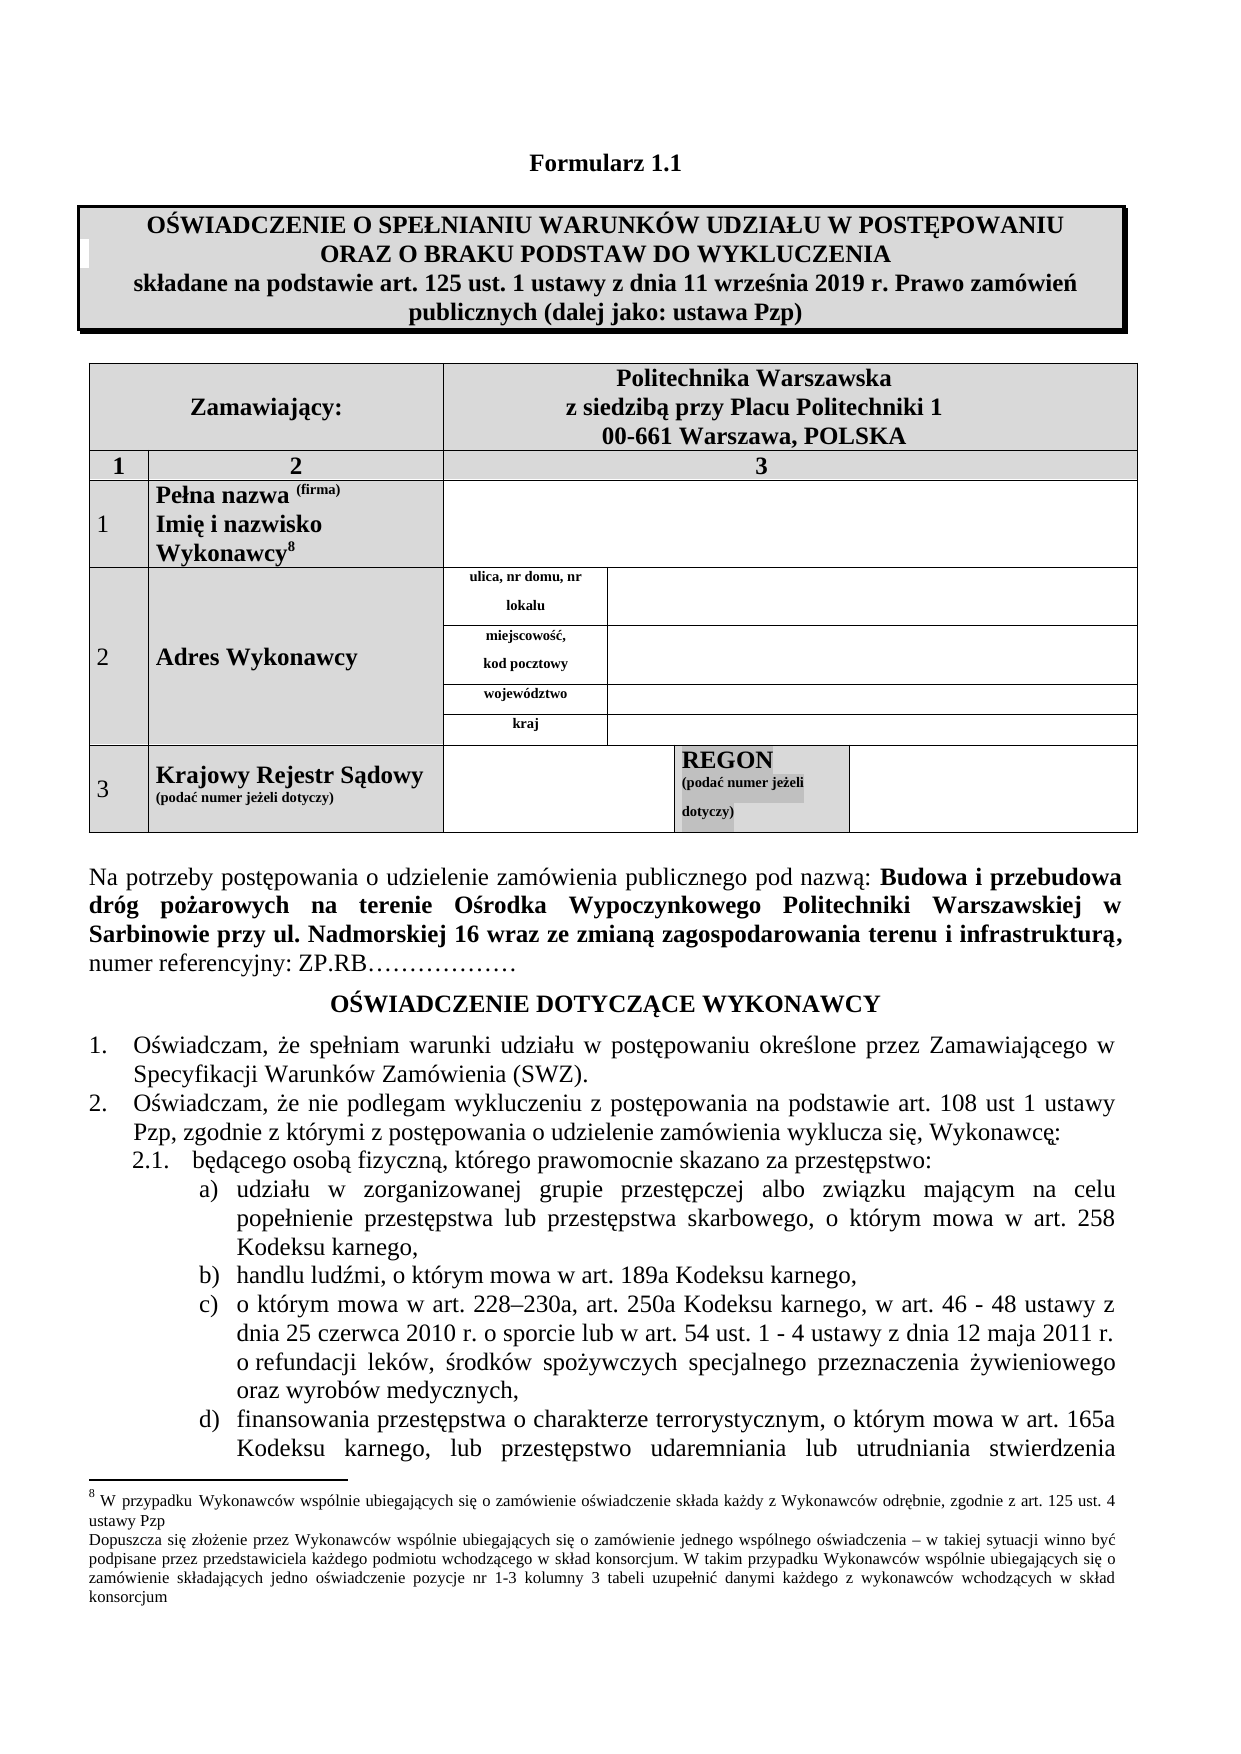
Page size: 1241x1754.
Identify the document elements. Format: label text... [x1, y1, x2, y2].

table_header Politechnika Warszawska z siedzibą przy Placu Politechniki 1 00-661 Warszawa, POLSKA [444, 364, 1137, 450]
table_cell 3 [444, 451, 1137, 479]
table_cell województwo [444, 685, 607, 714]
text 2.1. będącego osobą fizyczną, którego prawomocnie skazano za przestępstwo: [132, 1145, 1116, 1174]
text Na potrzeby postępowania o udzielenie zamówienia publicznego pod nazwą: Budowa i przebudowa dróg pożarowych na terenie Ośrodka Wypoczynkowego Politechniki Warszawskiej w Sarbinowie przy ul. Nadmorskiej 16 wraz ze zmianą zagospodarowania terenu i infrastrukturą, numer referencyjny: ZP.RB……………… [89, 862, 1122, 977]
list Oświadczam, że nie podlegam wykluczeniu z postępowania na podstawie art. 108 ust 1 ustawy Pzp, zgodnie z którymi z postępowania o udzielenie zamówienia wyklucza się, Wykonawcę̨: [89, 1088, 1116, 1145]
table_cell 2 [90, 568, 148, 744]
table_cell [608, 626, 1137, 684]
table_cell miejscowość, kod pocztowy [444, 626, 607, 684]
list handlu ludźmi, o którym mowa w art. 189a Kodeksu karnego, [199, 1260, 1116, 1289]
table_header Zamawiający: [90, 364, 443, 450]
table_cell Adres Wykonawcy [149, 568, 443, 744]
table_cell [850, 746, 1137, 832]
table_cell [444, 481, 1137, 567]
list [199, 1404, 1116, 1462]
text OŚWIADCZENIE O SPEŁNIANIU WARUNKÓW UDZIAŁU W POSTĘPOWANIU [80, 208, 1122, 239]
table_cell REGON (podać numer jeżeli dotyczy) [734, 746, 849, 832]
table_cell [608, 685, 1137, 714]
table_cell kraj [444, 715, 607, 744]
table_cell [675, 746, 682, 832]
table_cell 1 [90, 451, 148, 479]
table_cell 2 [149, 451, 443, 479]
text składane na podstawie art. 125 ust. 1 ustawy z dnia 11 września 2019 r. Prawo zamówień publicznych (dalej jako: ustawa Pzp) [80, 263, 1122, 328]
table_cell ulica, nr domu, nr lokalu [444, 568, 607, 625]
text Formularz 1.1 [89, 148, 1122, 176]
table_cell [608, 568, 1137, 625]
text ORAZ O BRAKU PODSTAW DO WYKLUCZENIA [89, 239, 1122, 263]
table_cell Pełna nazwa (firma) Imię i nazwisko Wykonawcy [149, 481, 443, 567]
list udziału w zorganizowanej grupie przestępczej albo związku mającym na celu popełnienie przestępstwa lub przestępstwa skarbowego, o którym mowa w art. 258 Kodeksu karnego, [199, 1174, 1116, 1260]
text OŚWIADCZENIE DOTYCZĄCE WYKONAWCY [89, 989, 1122, 1018]
table_cell 1 [90, 481, 148, 567]
list o którym mowa w art. 228–230a, art. 250a Kodeksu karnego, w art. 46 - 48 ustawy z dnia 25 czerwca 2010 r. o sporcie lub w art. 54 ust. 1 - 4 ustawy z dnia 12 maja 2011 r. o refundacji leków, środków spożywczych specjalnego przeznaczenia żywieniowego oraz wyrobów medycznych, [199, 1289, 1116, 1404]
list Oświadczam, że spełniam warunki udziału w postępowaniu określone przez Zamawiającego w Specyfikacji Warunków Zamówienia (SWZ). [89, 1030, 1116, 1088]
table_cell [608, 715, 1137, 744]
table_cell Krajowy Rejestr Sądowy (podać numer jeżeli dotyczy) [149, 746, 443, 832]
table_cell 3 [90, 746, 148, 832]
table_cell [444, 746, 674, 832]
